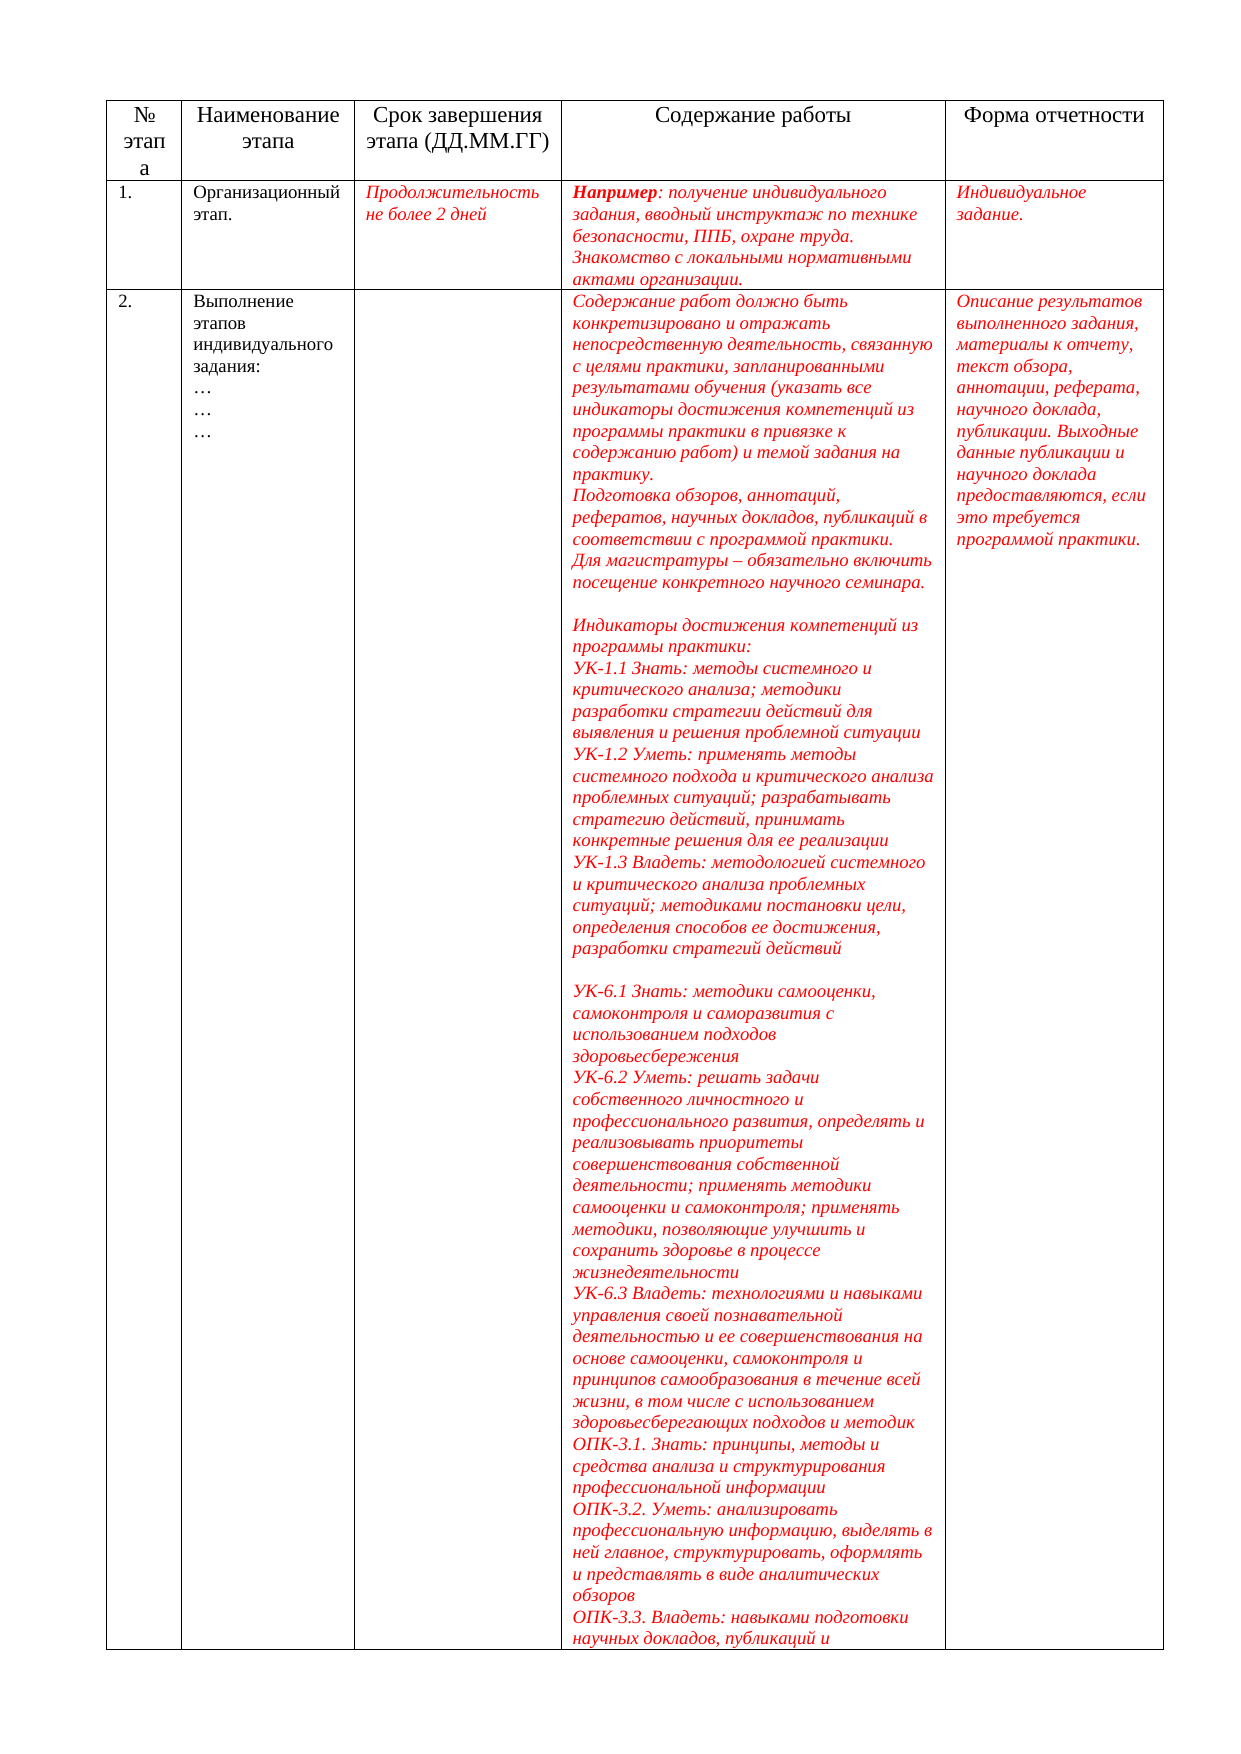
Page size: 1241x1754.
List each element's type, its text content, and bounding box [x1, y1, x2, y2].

table_cell 1. [107, 181, 181, 289]
table_header № этапа [107, 101, 181, 180]
table_cell 2. [107, 290, 181, 1649]
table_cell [562, 290, 945, 1649]
table_cell Продолжительность не более 2 дней [355, 181, 561, 289]
table_cell [355, 290, 561, 1649]
table_header Наименование этапа [182, 101, 354, 180]
table_header Содержание работы [562, 101, 945, 180]
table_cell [946, 290, 1163, 1649]
table_cell Организационный этап. [182, 181, 354, 289]
table_header Форма отчетности [946, 101, 1163, 180]
table_cell Например: получение индивидуального задания, вводный инструктаж по технике безопасности, ППБ, охране труда. Знакомство с локальными нормативными актами организации. [562, 181, 945, 289]
table_header Срок завершения этапа (ДД.ММ.ГГ) [355, 101, 561, 180]
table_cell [182, 290, 354, 1649]
table_cell Индивидуальное задание. [946, 181, 1163, 289]
